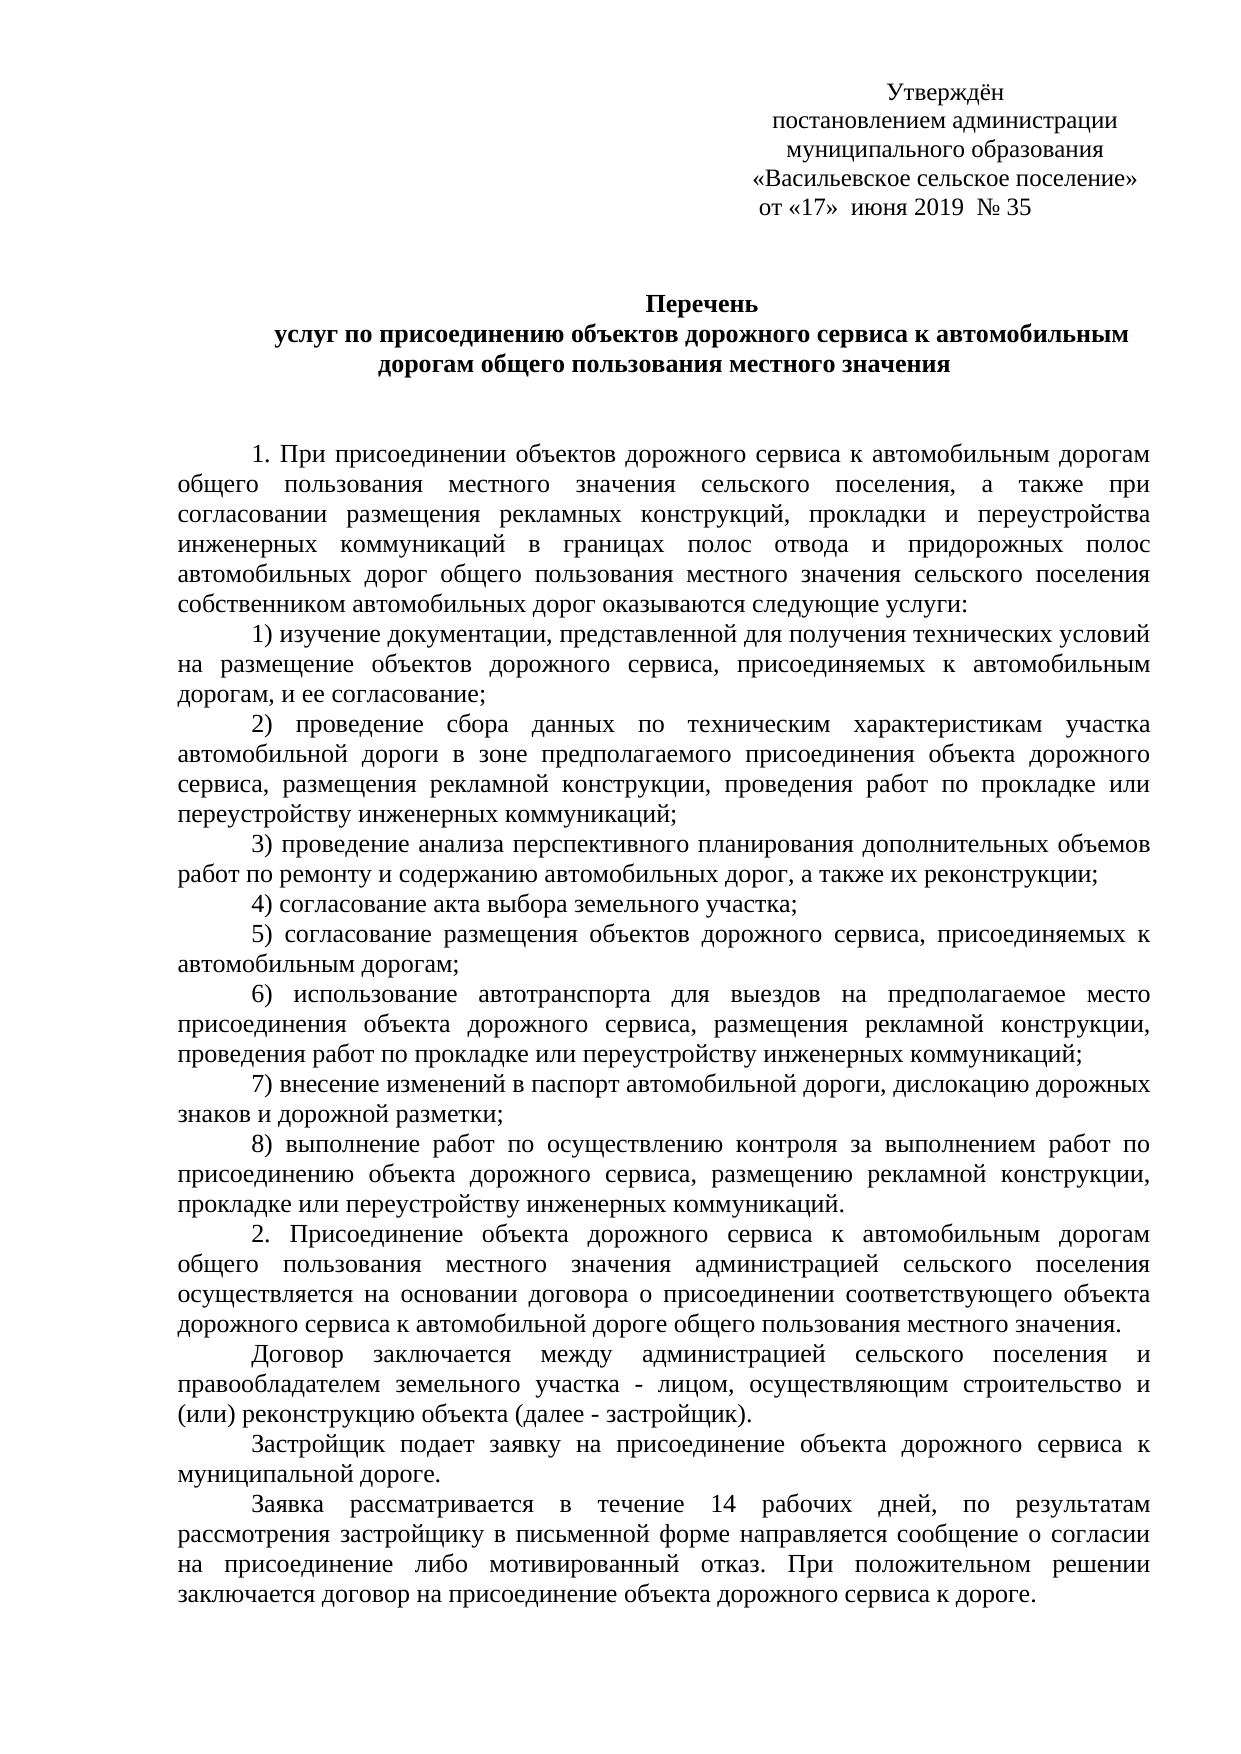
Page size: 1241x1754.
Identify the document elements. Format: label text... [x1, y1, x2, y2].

text 5) согласование размещения объектов дорожного сервиса, присоединяемых к автомобильным дорогам; [177, 918, 1152, 978]
text 4) согласование акта выбора земельного участка; [177, 888, 1152, 918]
text «Васильевское сельское поселение» [738, 163, 1152, 192]
text 6) использование автотранспорта для выездов на предполагаемое место присоединения объекта дорожного сервиса, размещения рекламной конструкции, проведения работ по прокладке или переустройству инженерных коммуникаций; [177, 978, 1152, 1068]
text услуг по присоединению объектов дорожного сервиса к автомобильным дорогам общего пользования местного значения [177, 318, 1152, 378]
text Договор заключается между администрацией сельского поселения и правообладателем земельного участка - лицом, осуществляющим строительство и (или) реконструкцию объекта (далее - застройщик). [177, 1338, 1152, 1428]
text Заявка рассматривается в течение 14 рабочих дней, по результатам рассмотрения застройщику в письменной форме направляется сообщение о согласии на присоединение либо мотивированный отказ. При положительном решении заключается договор на присоединение объекта дорожного сервиса к дороге. [177, 1488, 1152, 1608]
text постановлением администрации [738, 106, 1152, 134]
text 7) внесение изменений в паспорт автомобильной дороги, дислокацию дорожных знаков и дорожной разметки; [177, 1068, 1152, 1128]
text 3) проведение анализа перспективного планирования дополнительных объемов работ по ремонту и содержанию автомобильных дорог, а также их реконструкции; [177, 828, 1152, 888]
text Застройщик подает заявку на присоединение объекта дорожного сервиса к муниципальной дороге. [177, 1428, 1152, 1488]
text от «17» июня 2019 № 35 [177, 192, 1152, 221]
text муниципального образования [738, 134, 1152, 163]
text 1) изучение документации, представленной для получения технических условий на размещение объектов дорожного сервиса, присоединяемых к автомобильным дорогам, и ее согласование; [177, 618, 1152, 708]
text 8) выполнение работ по осуществлению контроля за выполнением работ по присоединению объекта дорожного сервиса, размещению рекламной конструкции, прокладке или переустройству инженерных коммуникаций. [177, 1128, 1152, 1218]
text 1. При присоединении объектов дорожного сервиса к автомобильным дорогам общего пользования местного значения сельского поселения, а также при согласовании размещения рекламных конструкций, прокладки и переустройства инженерных коммуникаций в границах полос отвода и придорожных полос автомобильных дорог общего пользования местного значения сельского поселения собственником автомобильных дорог оказываются следующие услуги: [177, 438, 1152, 618]
text Утверждён [738, 77, 1152, 106]
text 2) проведение сбора данных по техническим характеристикам участка автомобильной дороги в зоне предполагаемого присоединения объекта дорожного сервиса, размещения рекламной конструкции, проведения работ по прокладке или переустройству инженерных коммуникаций; [177, 708, 1152, 828]
text 2. Присоединение объекта дорожного сервиса к автомобильным дорогам общего пользования местного значения администрацией сельского поселения осуществляется на основании договора о присоединении соответствующего объекта дорожного сервиса к автомобильной дороге общего пользования местного значения. [177, 1218, 1152, 1338]
text Перечень [177, 288, 1152, 318]
